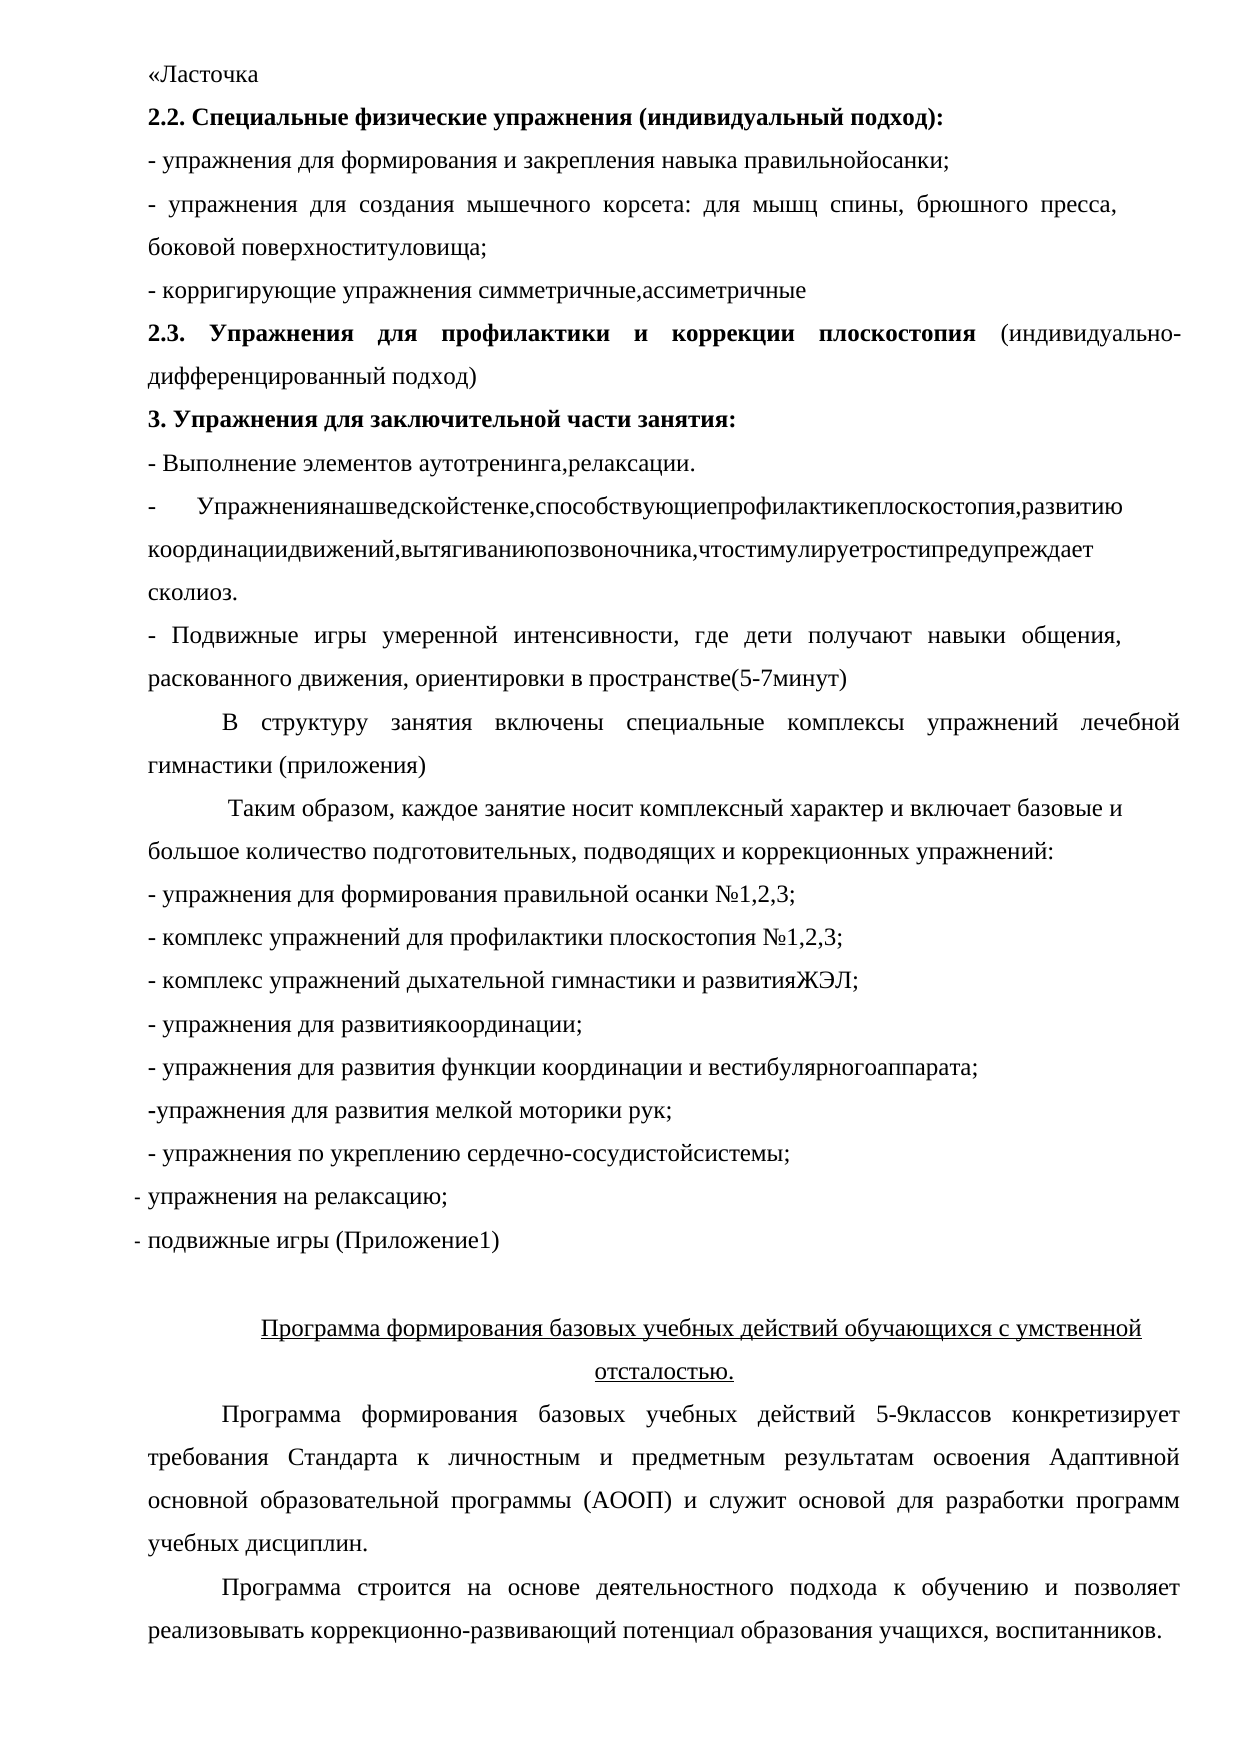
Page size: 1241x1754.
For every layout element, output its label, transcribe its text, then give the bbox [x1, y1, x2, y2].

list - упражнения для формирования правильной осанки №1,2,3; [148, 879, 1181, 908]
subtitle 3. Упражнения для заключительной части занятия: [148, 404, 1181, 433]
list - Упражнениянашведскойстенке,способствующиепрофилактикеплоскостопия,развитию координациидвижений,вытягиваниюпозвоночника,чтостимулируетростипредупреждает сколиоз. [148, 491, 1123, 606]
list - упражнения для развития функции координации и вестибулярногоаппарата; [148, 1052, 1181, 1081]
text Таким образом, каждое занятие носит комплексный характер и включает базовые и большое количество подготовительных, подводящих и коррекционных упражнений: [148, 793, 1123, 865]
list - Подвижные игры умеренной интенсивности, где дети получают навыки общения, раскованного движения, ориентировки в пространстве(5-7минут) [148, 620, 1123, 692]
text Программа строится на основе деятельностного подхода к обучению и позволяет реализовывать коррекционно-развивающий потенциал образования учащихся, воспитанников. [148, 1572, 1181, 1643]
text «Ласточка [148, 59, 1181, 88]
list - упражнения для формирования и закрепления навыка правильнойосанки; [148, 145, 1181, 174]
list - корригирующие упражнения симметричные,ассиметричные [148, 275, 1181, 304]
list - упражнения для развитиякоординации; [148, 1009, 1181, 1037]
text В структуру занятия включены специальные комплексы упражнений лечебной гимнастики (приложения) [148, 707, 1181, 778]
text Программа формирования базовых учебных действий обучающихся с умственной [148, 1313, 1181, 1342]
text Программа формирования базовых учебных действий 5-9классов конкретизирует требования Стандарта к личностным и предметным результатам освоения Адаптивной основной образовательной программы (АООП) и служит основой для разработки программ учебных дисциплин. [148, 1399, 1181, 1557]
list - комплекс упражнений для профилактики плоскостопия №1,2,3; [148, 922, 1181, 951]
list - комплекс упражнений дыхательной гимнастики и развитияЖЭЛ; [148, 966, 1181, 994]
text отсталостью. [148, 1356, 1181, 1385]
list подвижные игры (Приложение1) [134, 1226, 1181, 1255]
list упражнения на релаксацию; [134, 1181, 1181, 1211]
list - упражнения по укреплению сердечно-сосудистойсистемы; [148, 1138, 1181, 1167]
subtitle 2.2. Специальные физические упражнения (индивидуальный подход): [148, 102, 1181, 131]
text 2.3. Упражнения для профилактики и коррекции плоскостопия (индивидуально- дифференцированный подход) [148, 318, 1181, 390]
text -упражнения для развития мелкой моторики рук; [148, 1095, 1181, 1124]
list - упражнения для создания мышечного корсета: для мышц спины, брюшного пресса, боковой поверхноституловища; [148, 189, 1118, 261]
list - Выполнение элементов аутотренинга,релаксации. [148, 448, 1181, 476]
